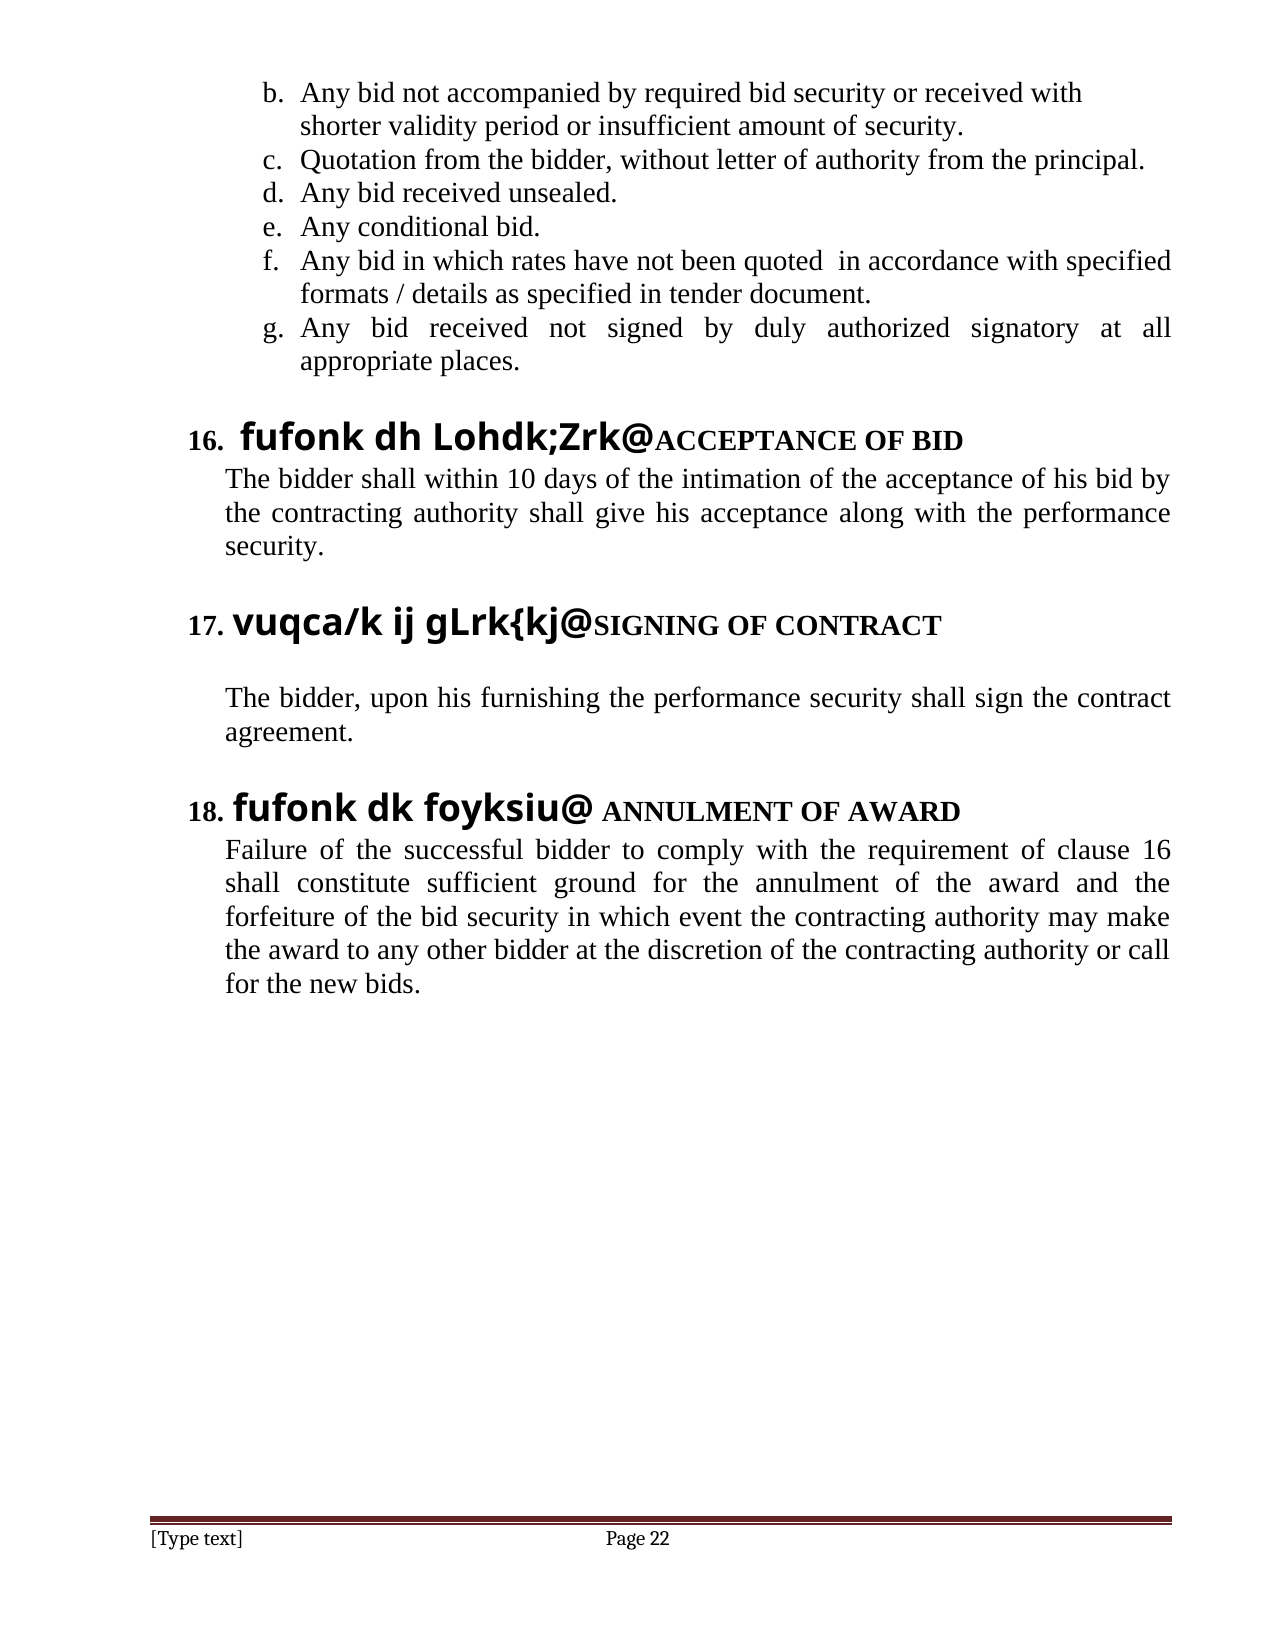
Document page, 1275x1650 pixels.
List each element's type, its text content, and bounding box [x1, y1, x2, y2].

list Any bid not accompanied by required bid security or received with [262, 75, 1172, 108]
list Any bid in which rates have not been quoted in accordance with specified formats / details as specified in tender document. [262, 243, 1172, 310]
list Any bid received unsealed. [262, 176, 1172, 209]
list vuqca/k ij gLrk{kj@SIGNING OF CONTRACT [187, 596, 1172, 647]
list fufonk dk foyksiu@ ANNULMENT OF AWARD [187, 781, 1172, 832]
list fufonk dh Lohdk;Zrk@ACCEPTANCE OF BID [187, 410, 1172, 461]
list The bidder, upon his furnishing the performance security shall sign the contract agreement. [225, 680, 1172, 747]
list Quotation from the bidder, without letter of authority from the principal. [262, 142, 1172, 176]
list Any conditional bid. [262, 209, 1172, 243]
list Any bid received not signed by duly authorized signatory at all appropriate places. [262, 310, 1172, 377]
list Failure of the successful bidder to comply with the requirement of clause 16 shall constitute sufficient ground for the annulment of the award and the forfeiture of the bid security in which event the contracting authority may make the award to any other bidder at the discretion of the contracting authority or call for the new bids. [225, 832, 1172, 999]
list shorter validity period or insufficient amount of security. [300, 108, 1172, 142]
list The bidder shall within 10 days of the intimation of the acceptance of his bid by the contracting authority shall give his acceptance along with the performance security. [225, 461, 1172, 562]
